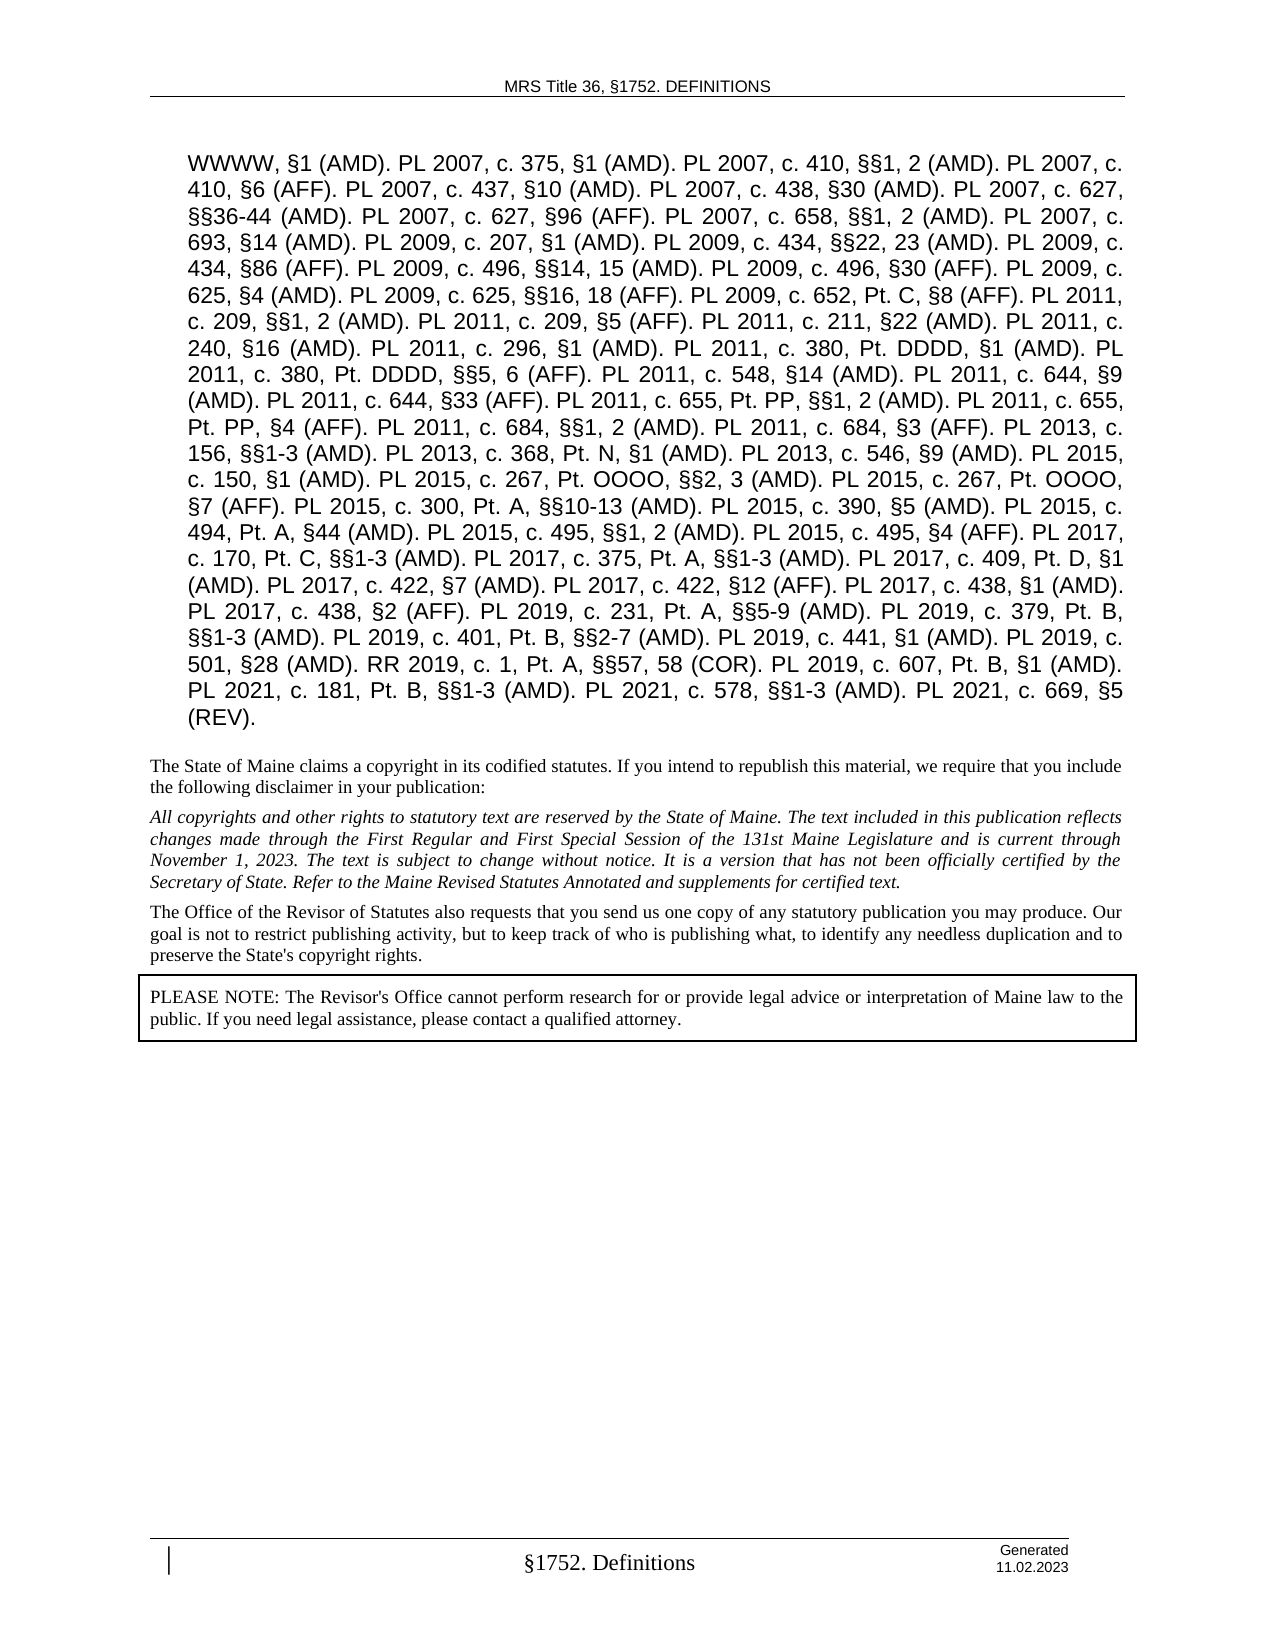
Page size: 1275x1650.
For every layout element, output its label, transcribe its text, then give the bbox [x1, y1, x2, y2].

text The Office of the Revisor of Statutes also requests that you send us one copy of any statutory publication you may produce. Our goal is not to restrict publishing activity, but to keep track of who is publishing what, to identify any needless duplication and to preserve the State's copyright rights. [150, 901, 1125, 966]
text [187, 150, 1125, 730]
text PLEASE NOTE: The Revisor's Office cannot perform research for or provide legal advice or interpretation of Maine law to the public. If you need legal assistance, please contact a qualified attorney. [140, 976, 1135, 1040]
text The State of Maine claims a copyright in its codified statutes. If you intend to republish this material, we require that you include the following disclaimer in your publication: [150, 755, 1125, 798]
text All copyrights and other rights to statutory text are reserved by the State of Maine. The text included in this publication reflects changes made through the First Regular and First Special Session of the 131st Maine Legislature and is current through November 1, 2023 . The text is subject to change without notice. It is a version that has not been officially certified by the Secretary of State. Refer to the Maine Revised Statutes Annotated and supplements for certified text. [150, 806, 1125, 892]
